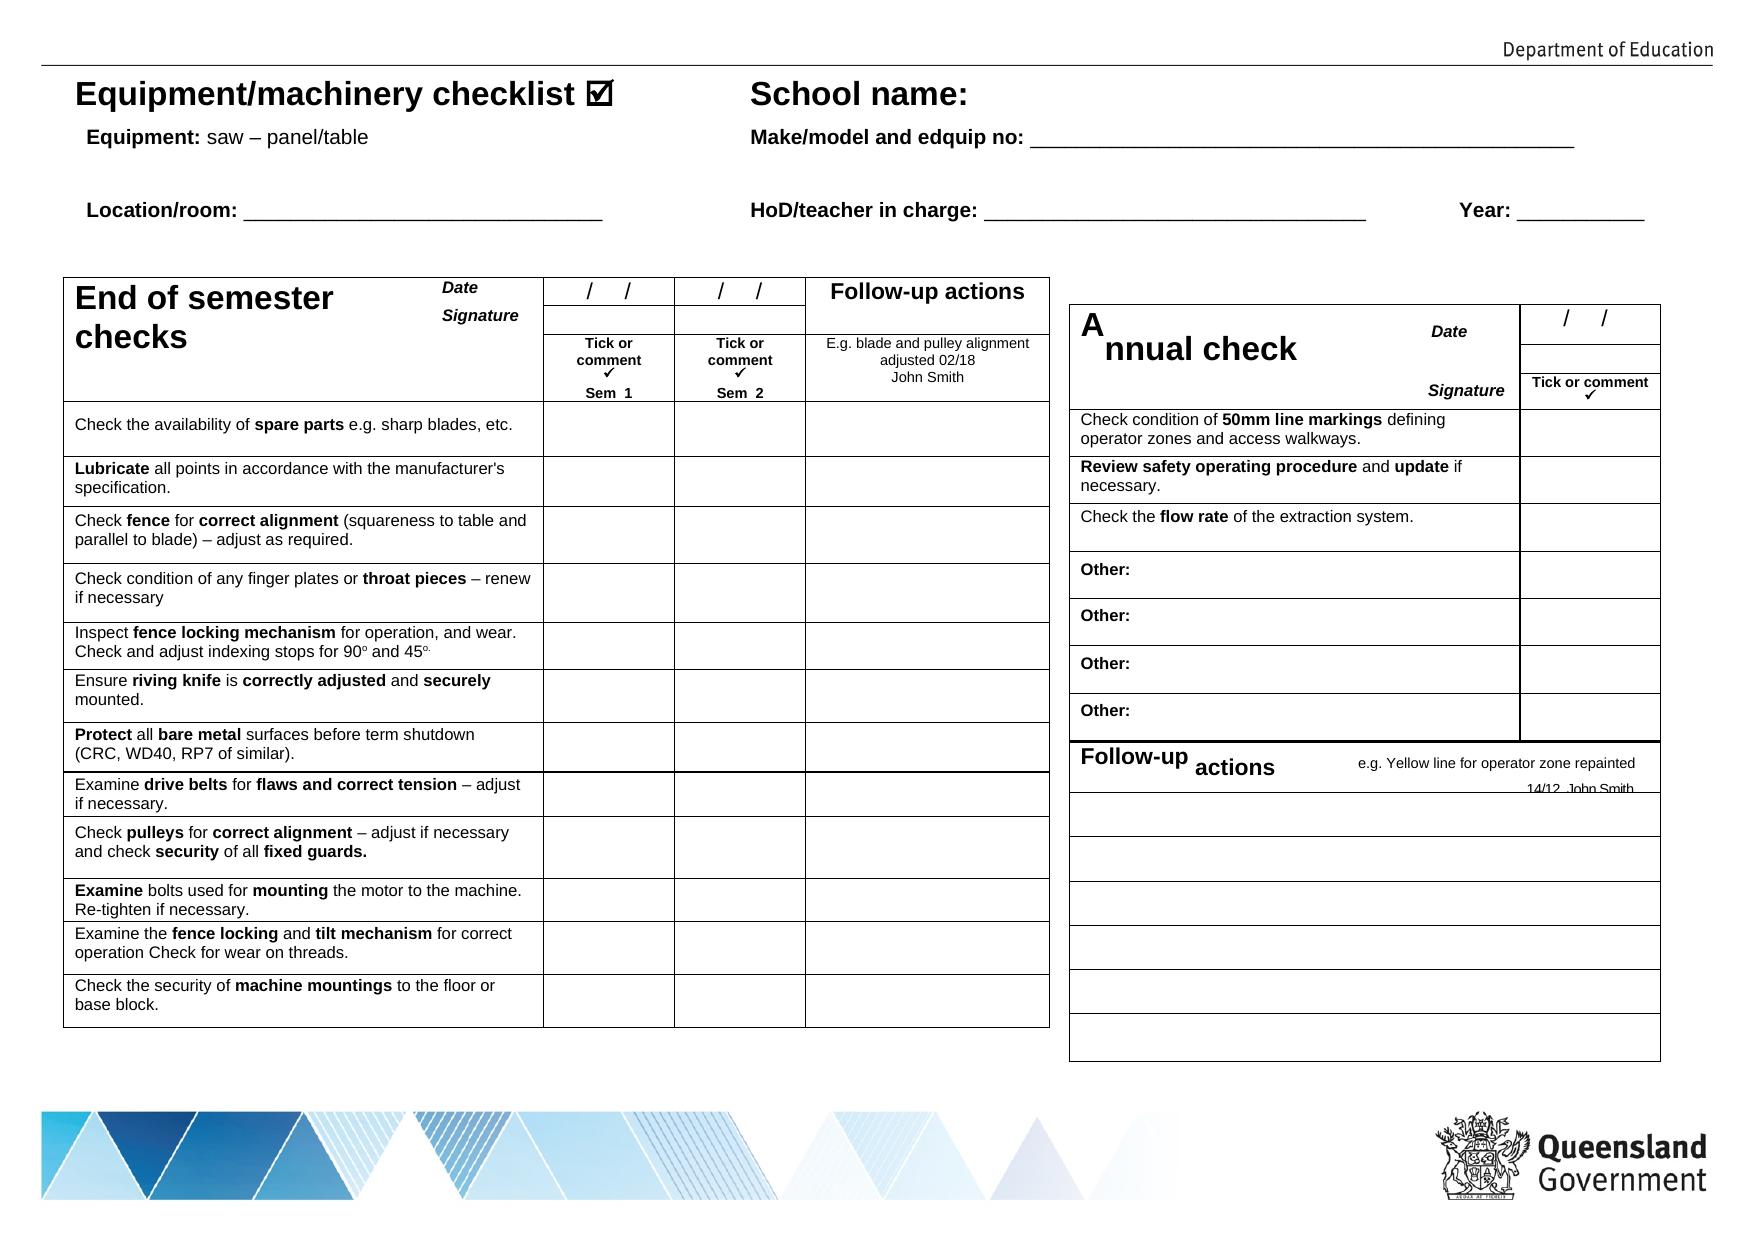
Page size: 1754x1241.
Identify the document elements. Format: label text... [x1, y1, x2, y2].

table_cell [675, 723, 805, 771]
table_cell [1070, 1014, 1660, 1061]
table_cell [675, 564, 805, 622]
table_cell [544, 507, 674, 563]
table_cell [675, 773, 805, 816]
table_cell [806, 975, 1049, 1027]
table_cell [806, 817, 1049, 878]
table_cell [806, 670, 1049, 722]
table_cell Inspect fence locking mechanism for operation, and wear. Check and adjust indexing stops for 90o and 45o. [64, 623, 543, 669]
table_cell [806, 623, 1049, 669]
table_cell [544, 922, 674, 974]
table_cell [675, 879, 805, 921]
table_cell [675, 670, 805, 722]
table_cell Other: [1070, 599, 1519, 645]
table_header Date [431, 278, 543, 304]
table_cell [544, 723, 674, 771]
table_cell [806, 564, 1049, 622]
table_cell [1521, 646, 1660, 692]
table_cell [544, 457, 674, 506]
table_cell [806, 723, 1049, 771]
table_cell [544, 564, 674, 622]
table_cell [806, 402, 1049, 456]
table_cell [675, 402, 805, 456]
table_cell [544, 879, 674, 921]
table_cell [806, 922, 1049, 974]
table_cell E.g. blade and pulley alignment adjusted 02/18 John Smith [806, 335, 1049, 401]
table_cell Check fence for correct alignment (squareness to table and parallel to blade) – adjust as required. [64, 507, 543, 563]
table_cell [1521, 552, 1660, 598]
table_cell [675, 623, 805, 669]
table_cell [1070, 970, 1660, 1013]
table_header / / [1521, 305, 1660, 343]
table_cell Protect all bare metal surfaces before term shutdown (CRC, WD40, RP7 of similar). [64, 723, 543, 771]
table_cell Tick or comment [544, 335, 674, 383]
table_cell Check pulleys for correct alignment – adjust if necessary and check security of all fixed guards. [64, 817, 543, 878]
table_cell [544, 670, 674, 722]
table_cell Examine bolts used for mounting the motor to the machine. Re-tighten if necessary. [64, 879, 543, 921]
table_cell [544, 402, 674, 456]
table_cell [1521, 457, 1660, 503]
table_cell [1521, 504, 1660, 551]
table_cell [806, 773, 1049, 816]
table_cell [544, 623, 674, 669]
table_cell [675, 817, 805, 878]
table_cell [544, 306, 674, 334]
table_cell Examine the fence locking and tilt mechanism for correct operation Check for wear on threads. [64, 922, 543, 974]
table_cell Tick or comment [1521, 374, 1660, 409]
table_cell Check the availability of spare parts e.g. sharp blades, etc. [64, 402, 543, 456]
table_cell Ensure riving knife is correctly adjusted and securely mounted. [64, 670, 543, 722]
table_header Annual check Date Signature [1070, 305, 1519, 409]
table_cell [1521, 694, 1660, 740]
table_cell Check condition of 50mm line markings defining operator zones and access walkways. [1070, 410, 1519, 456]
table_header End of semester checks [64, 278, 431, 401]
table_cell [675, 306, 805, 334]
table_cell [544, 817, 674, 878]
table_cell Check the flow rate of the extraction system. [1070, 504, 1519, 551]
table_cell [675, 975, 805, 1027]
table_cell [806, 507, 1049, 563]
table_cell [1521, 410, 1660, 456]
table_cell Tick or comment [675, 335, 805, 383]
table_cell Other: [1070, 694, 1519, 740]
table_cell [675, 457, 805, 506]
table_cell [1070, 793, 1660, 836]
table_cell [675, 507, 805, 563]
table_header / / [544, 278, 674, 304]
table_cell Other: [1070, 646, 1519, 692]
table_cell [1070, 926, 1660, 969]
table_header Follow-up actions [806, 278, 1049, 334]
table_cell Check condition of any finger plates or throat pieces – renew if necessary [64, 564, 543, 622]
picture [0, 1081, 1747, 1241]
table_cell Sem 2 [675, 384, 805, 401]
table_cell [1521, 345, 1660, 373]
table_cell [1070, 837, 1660, 881]
table_cell [544, 975, 674, 1027]
table_cell Sem 1 [544, 384, 674, 401]
table_cell Follow-up actions e.g. Yellow line for operator zone repainted 14/12 John Smith [1070, 743, 1660, 792]
table_cell [675, 922, 805, 974]
table_cell [1521, 599, 1660, 645]
table_cell Lubricate all points in accordance with the manufacturer's specification. [64, 457, 543, 506]
table_cell [544, 773, 674, 816]
table_cell [806, 879, 1049, 921]
table_cell [806, 457, 1049, 506]
table_cell Signature [431, 305, 543, 401]
table_cell Check the security of machine mountings to the floor or base block. [64, 975, 543, 1027]
table_cell Other: [1070, 552, 1519, 598]
table_cell Review safety operating procedure and update if necessary. [1070, 457, 1519, 503]
picture [0, 0, 1754, 83]
table_header / / [675, 278, 805, 304]
table_cell [1070, 882, 1660, 925]
table_cell Examine drive belts for flaws and correct tension – adjust if necessary. [64, 773, 543, 816]
